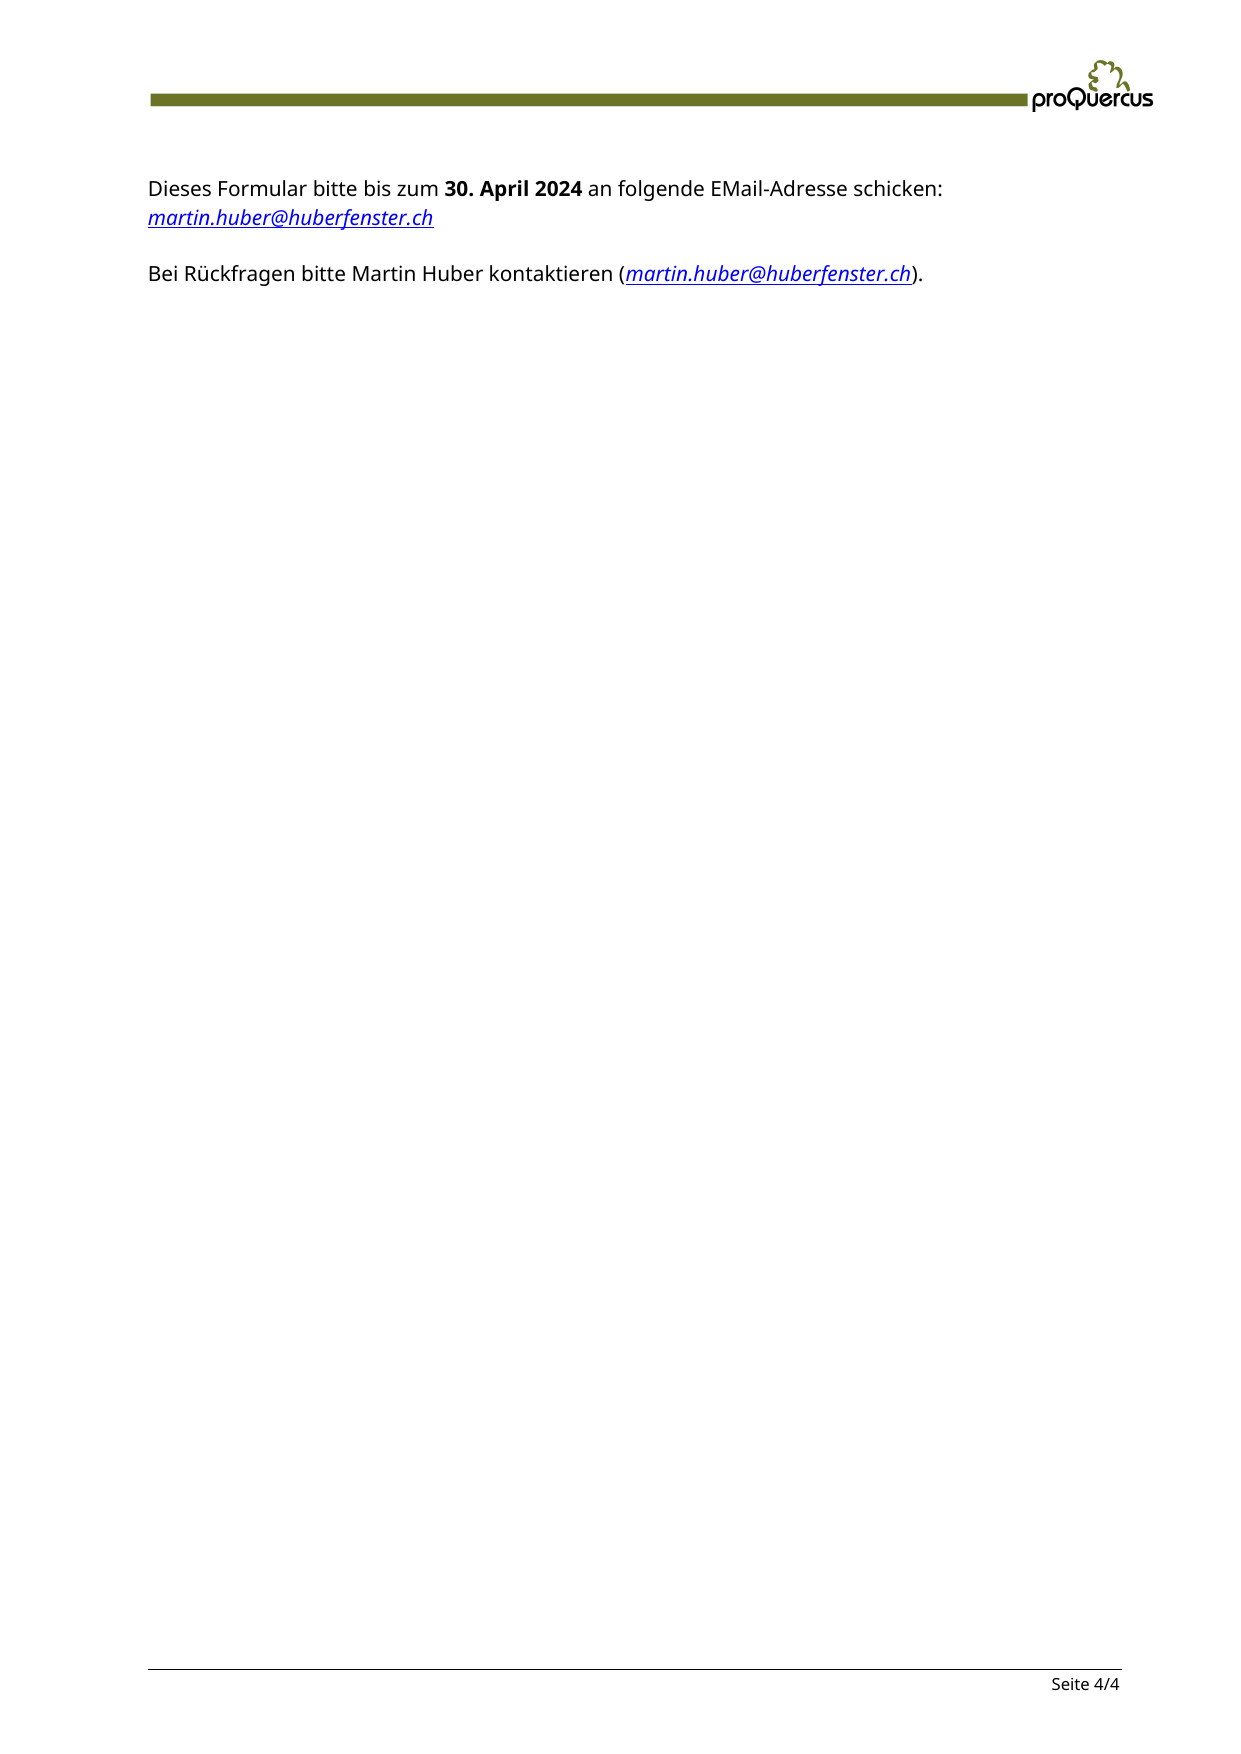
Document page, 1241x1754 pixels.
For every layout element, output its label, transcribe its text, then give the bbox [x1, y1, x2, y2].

text Bei Rückfragen bitte Martin Huber kontaktieren (martin.huber@huberfenster.ch). [148, 259, 1122, 288]
picture [147, 59, 1157, 113]
text Dieses Formular bitte bis zum 30. April 2024 an folgende EMail-Adresse schicken: martin.huber@huberfenster.ch [148, 174, 1122, 231]
